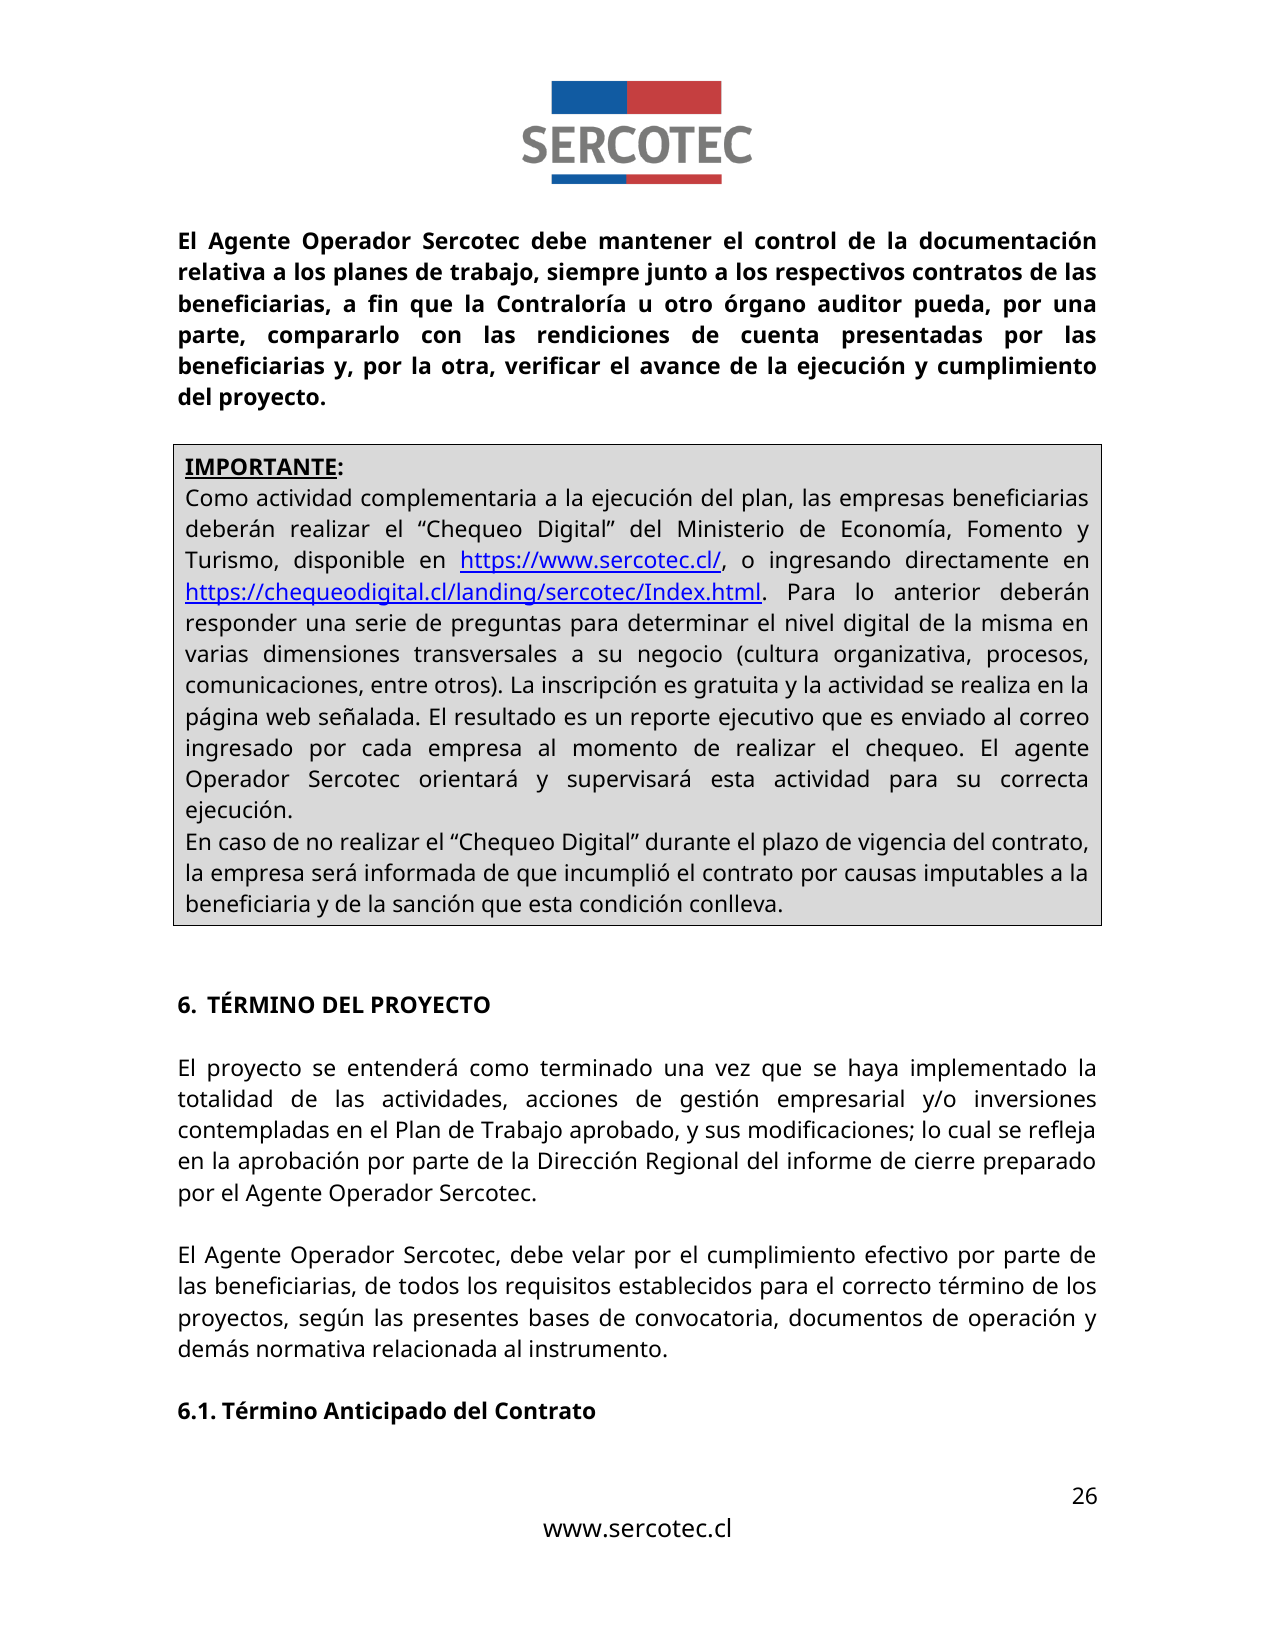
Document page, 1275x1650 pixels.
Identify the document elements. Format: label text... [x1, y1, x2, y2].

picture [512, 73, 763, 194]
text El Agente Operador Sercotec, debe velar por el cumplimiento efectivo por parte de las beneficiarias, de todos los requisitos establecidos para el correcto término de los proyectos, según las presentes bases de convocatoria, documentos de operación y demás normativa relacionada al instrumento. [177, 1239, 1098, 1364]
text El Agente Operador Sercotec debe mantener el control de la documentación relativa a los planes de trabajo, siempre junto a los respectivos contratos de las beneficiarias, a fin que la Contraloría u otro órgano auditor pueda, por una parte, compararlo con las rendiciones de cuenta presentadas por las beneficiarias y, por la otra, verificar el avance de la ejecución y cumplimiento del proyecto. [177, 225, 1098, 412]
text El proyecto se entenderá como terminado una vez que se haya implementado la totalidad de las actividades, acciones de gestión empresarial y/o inversiones contempladas en el Plan de Trabajo aprobado, y sus modificaciones; lo cual se refleja en la aprobación por parte de la Dirección Regional del informe de cierre preparado por el Agente Operador Sercotec. [177, 1051, 1098, 1208]
list TÉRMINO DEL PROYECTO [177, 989, 1098, 1020]
table_header IMPORTANTE: Como actividad complementaria a la ejecución del plan, las empresas beneficiarias deberán realizar el “Chequeo Digital” del Ministerio de Economía, Fomento y Turismo, disponible en https://www.sercotec.cl/, o ingresando directamente en https://chequeodigital.cl/landing/sercotec/Index.html. Para lo anterior deberán responder una serie de preguntas para determinar el nivel digital de la misma en varias dimensiones transversales a su negocio (cultura organizativa, procesos, comunicaciones, entre otros). La inscripción es gratuita y la actividad se realiza en la página web señalada. El resultado es un reporte ejecutivo que es enviado al correo ingresado por cada empresa al momento de realizar el chequeo. El agente Operador Sercotec orientará y supervisará esta actividad para su correcta ejecución. En caso de no realizar el “Chequeo Digital” durante el plazo de vigencia del contrato, la empresa será informada de que incumplió el contrato por causas imputables a la beneficiaria y de la sanción que esta condición conlleva. [174, 445, 1101, 925]
list Término Anticipado del Contrato [177, 1395, 1098, 1426]
